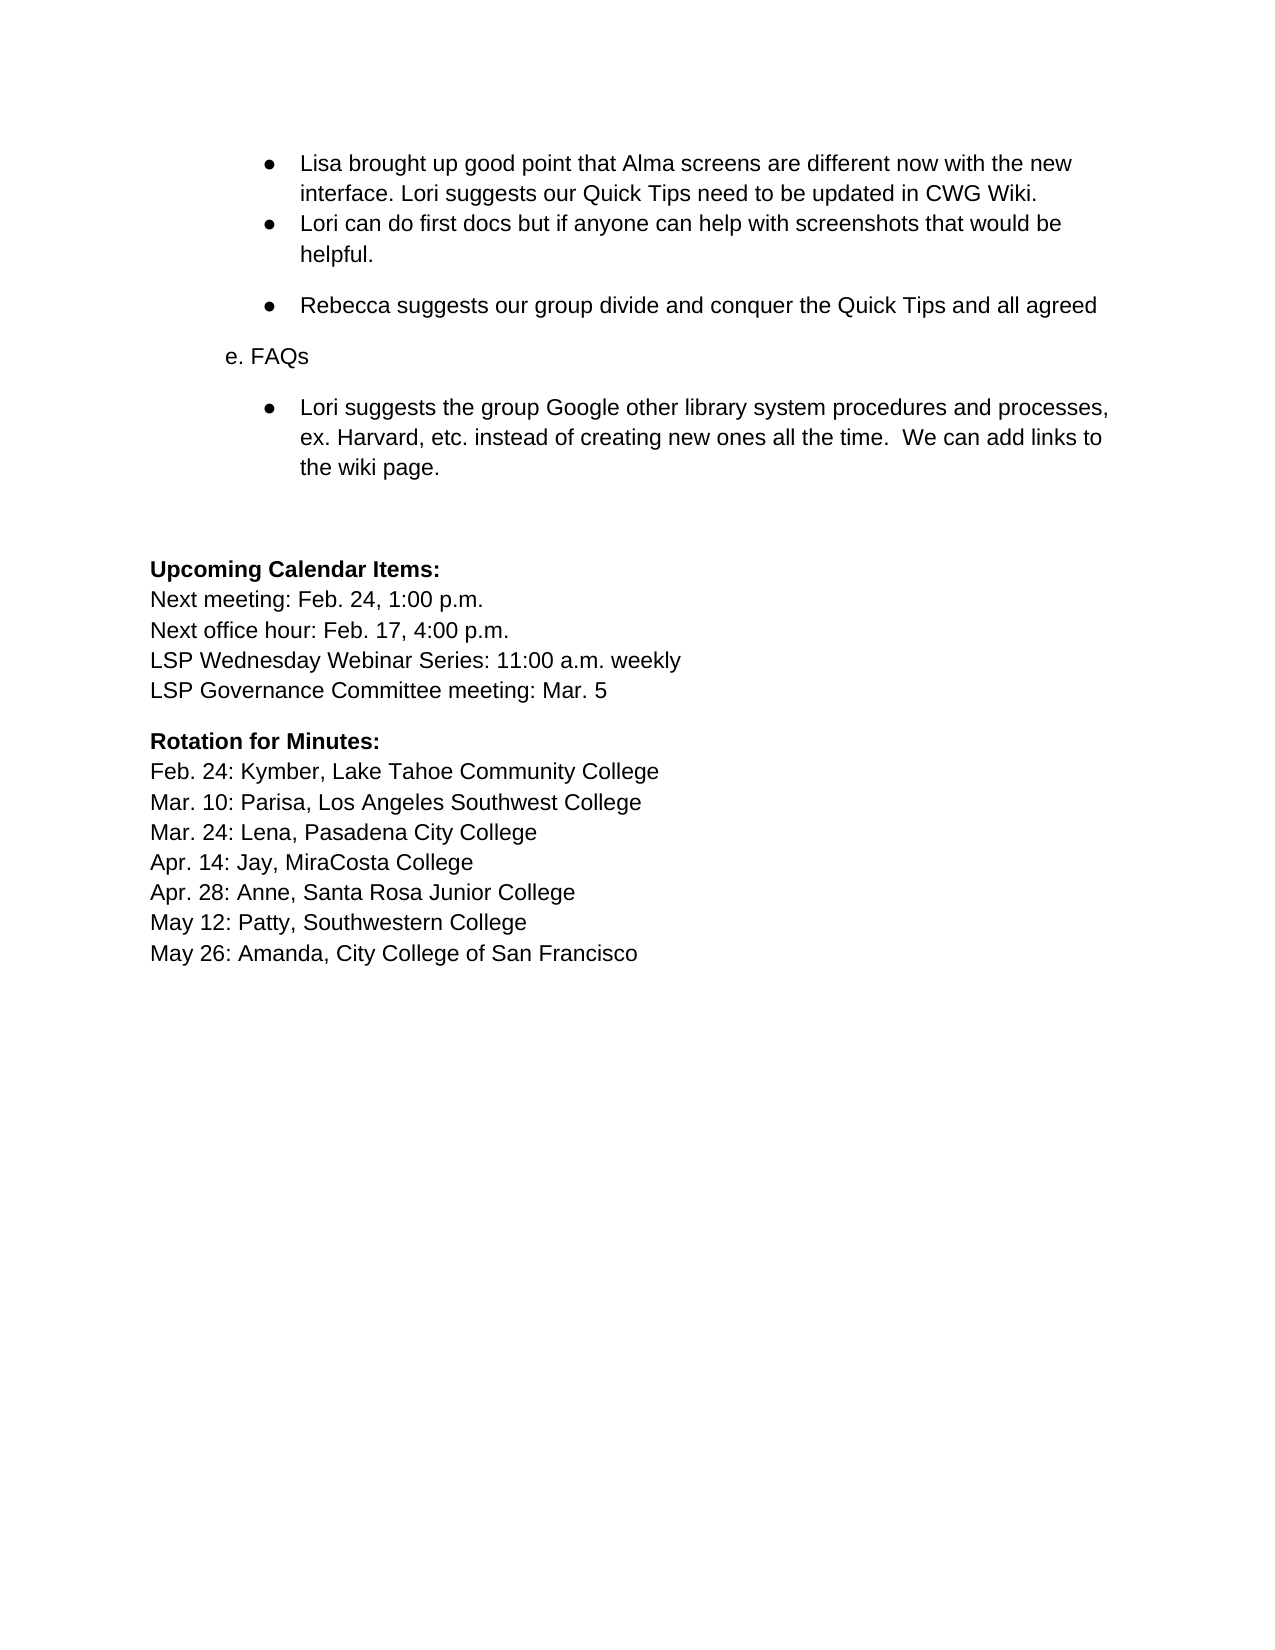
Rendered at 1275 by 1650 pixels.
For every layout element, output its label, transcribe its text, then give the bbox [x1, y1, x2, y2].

text Upcoming Calendar Items: [150, 556, 1125, 583]
text e. FAQs [225, 343, 1125, 369]
text Next office hour: Feb. 17, 4:00 p.m. [150, 617, 1125, 643]
text Mar. 24: Lena, Pasadena City College [150, 819, 1125, 845]
text May 12: Patty, Southwestern College [150, 909, 1125, 936]
text LSP Governance Committee meeting: Mar. 5 [150, 677, 1125, 703]
text Apr. 14: Jay, MiraCosta College [150, 849, 1125, 875]
text Rotation for Minutes: [150, 728, 1125, 754]
text Apr. 28: Anne, Santa Rosa Junior College [150, 879, 1125, 906]
text Mar. 10: Parisa, Los Angeles Southwest College [150, 788, 1125, 815]
text May 26: Amanda, City College of San Francisco [150, 939, 1125, 966]
list Lori suggests the group Google other library system procedures and processes, ex. Harvard, etc. instead of creating new ones all the time. We can add links to the wiki page. [262, 394, 1125, 481]
list Lori can do first docs but if anyone can help with screenshots that would be helpful. [262, 210, 1125, 267]
list Lisa brought up good point that Alma screens are different now with the new interface. Lori suggests our Quick Tips need to be updated in CWG Wiki. [262, 150, 1125, 207]
text Next meeting: Feb. 24, 1:00 p.m. [150, 586, 1125, 613]
list Rebecca suggests our group divide and conquer the Quick Tips and all agreed [262, 292, 1125, 318]
text LSP Wednesday Webinar Series: 11:00 a.m. weekly [150, 647, 1125, 673]
text Feb. 24: Kymber, Lake Tahoe Community College [150, 758, 1125, 785]
